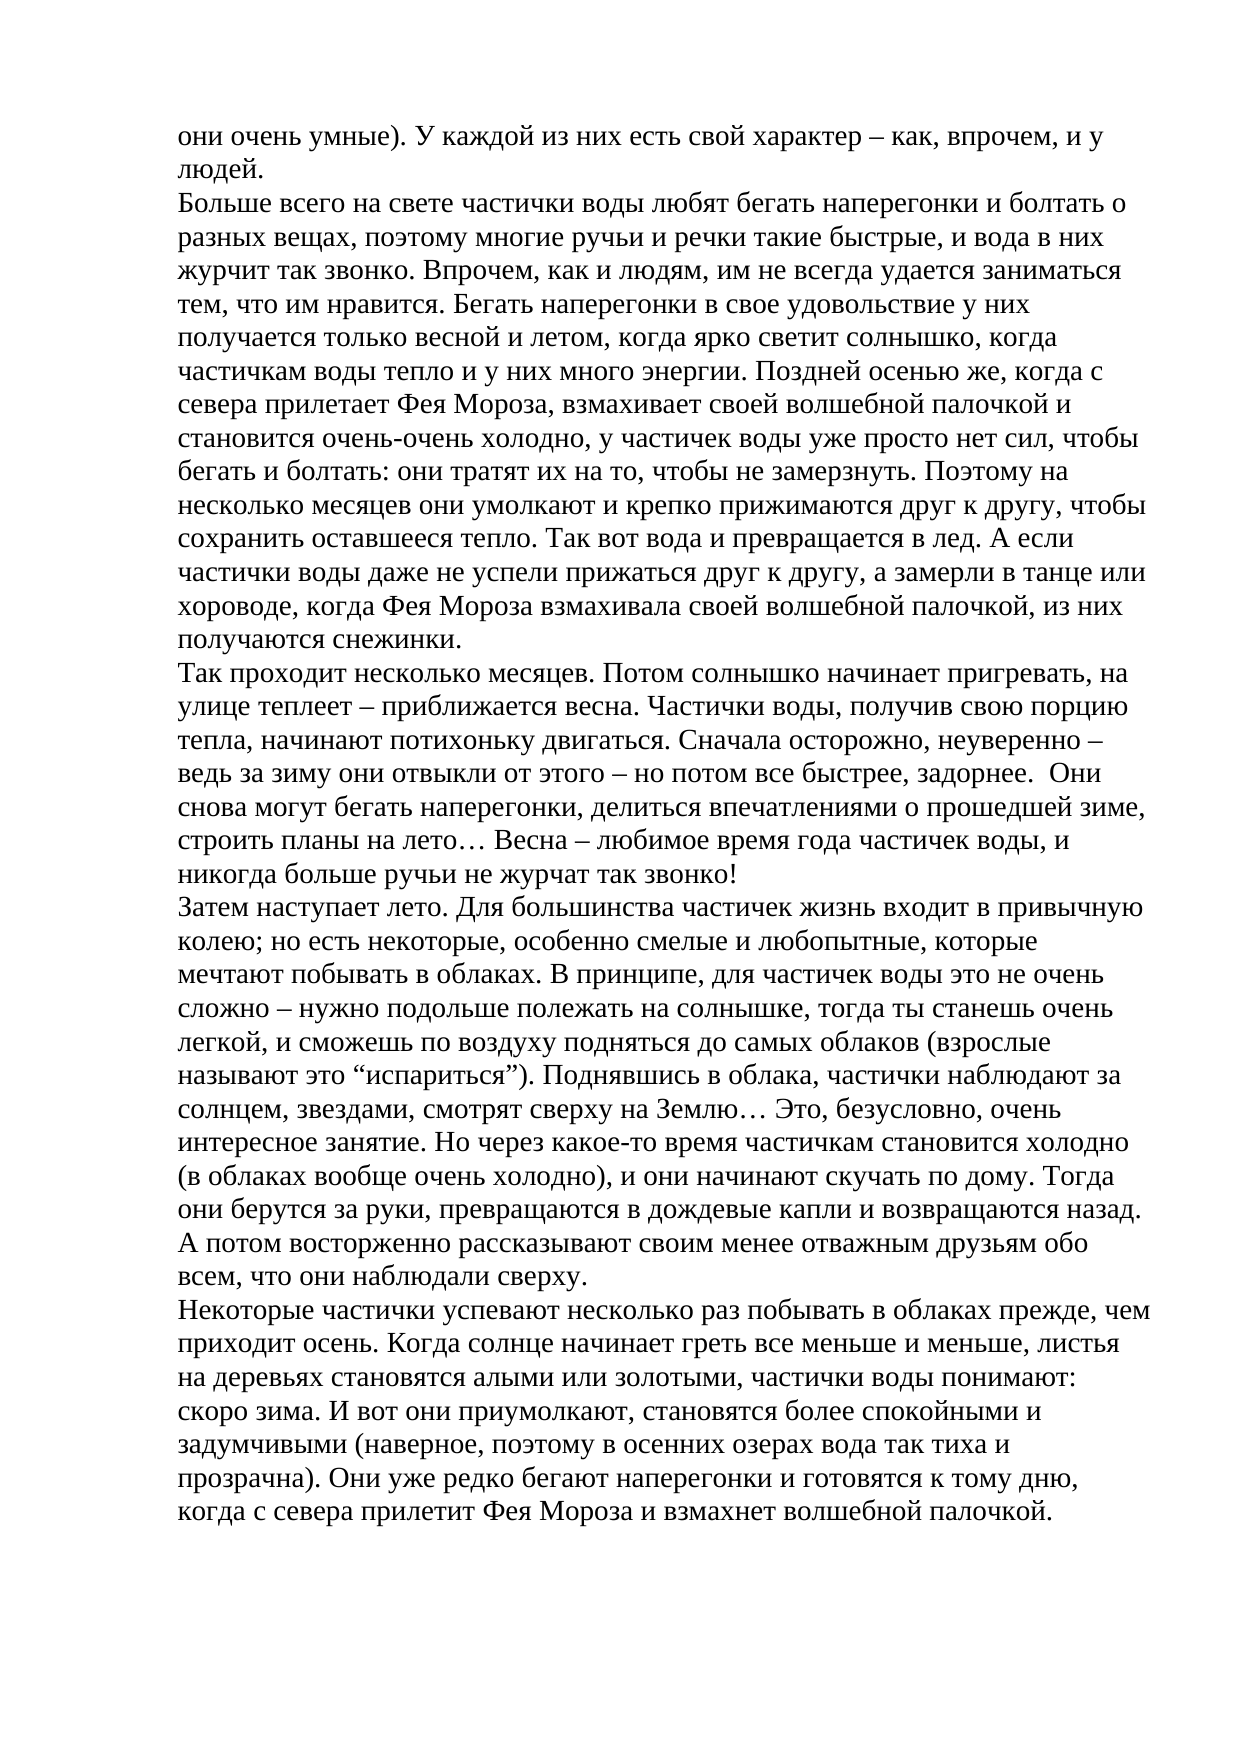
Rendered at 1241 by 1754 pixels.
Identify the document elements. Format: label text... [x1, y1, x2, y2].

text Так проходит несколько месяцев. Потом солнышко начинает пригревать, на улице теплеет – приближается весна. Частички воды, получив свою порцию тепла, начинают потихоньку двигаться. Сначала осторожно, неуверенно – ведь за зиму они отвыкли от этого – но потом все быстрее, задорнее. Они снова могут бегать наперегонки, делиться впечатлениями о прошедшей зиме, строить планы на лето… Весна – любимое время года частичек воды, и никогда больше ручьи не журчат так звонко! [177, 655, 1152, 889]
text Некоторые частички успевают несколько раз побывать в облаках прежде, чем приходит осень. Когда солнце начинает греть все меньше и меньше, листья на деревьях становятся алыми или золотыми, частички воды понимают: скоро зима. И вот они приумолкают, становятся более спокойными и задумчивыми (наверное, поэтому в осенних озерах вода так тиха и прозрачна). Они уже редко бегают наперегонки и готовятся к тому дню, когда с севера прилетит Фея Мороза и взмахнет волшебной палочкой. [177, 1292, 1152, 1527]
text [177, 118, 1152, 185]
text Больше всего на свете частички воды любят бегать наперегонки и болтать о разных вещах, поэтому многие ручьи и речки такие быстрые, и вода в них журчит так звонко. Впрочем, как и людям, им не всегда удается заниматься тем, что им нравится. Бегать наперегонки в свое удовольствие у них получается только весной и летом, когда ярко светит солнышко, когда частичкам воды тепло и у них много энергии. Поздней осенью же, когда с севера прилетает Фея Мороза, взмахивает своей волшебной палочкой и становится очень-очень холодно, у частичек воды уже просто нет сил, чтобы бегать и болтать: они тратят их на то, чтобы не замерзнуть. Поэтому на несколько месяцев они умолкают и крепко прижимаются друг к другу, чтобы сохранить оставшееся тепло. Так вот вода и превращается в лед. А если частички воды даже не успели прижаться друг к другу, а замерли в танце или хороводе, когда Фея Мороза взмахивала своей волшебной палочкой, из них получаются снежинки. [177, 185, 1152, 655]
text Затем наступает лето. Для большинства частичек жизнь входит в привычную колею; но есть некоторые, особенно смелые и любопытные, которые мечтают побывать в облаках. В принципе, для частичек воды это не очень сложно – нужно подольше полежать на солнышке, тогда ты станешь очень легкой, и сможешь по воздуху подняться до самых облаков (взрослые называют это “испариться”). Поднявшись в облака, частички наблюдают за солнцем, звездами, смотрят сверху на Землю… Это, безусловно, очень интересное занятие. Но через какое-то время частичкам становится холодно (в облаках вообще очень холодно), и они начинают скучать по дому. Тогда они берутся за руки, превращаются в дождевые капли и возвращаются назад. А потом восторженно рассказывают своим менее отважным друзьям обо всем, что они наблюдали сверху. [177, 889, 1152, 1292]
